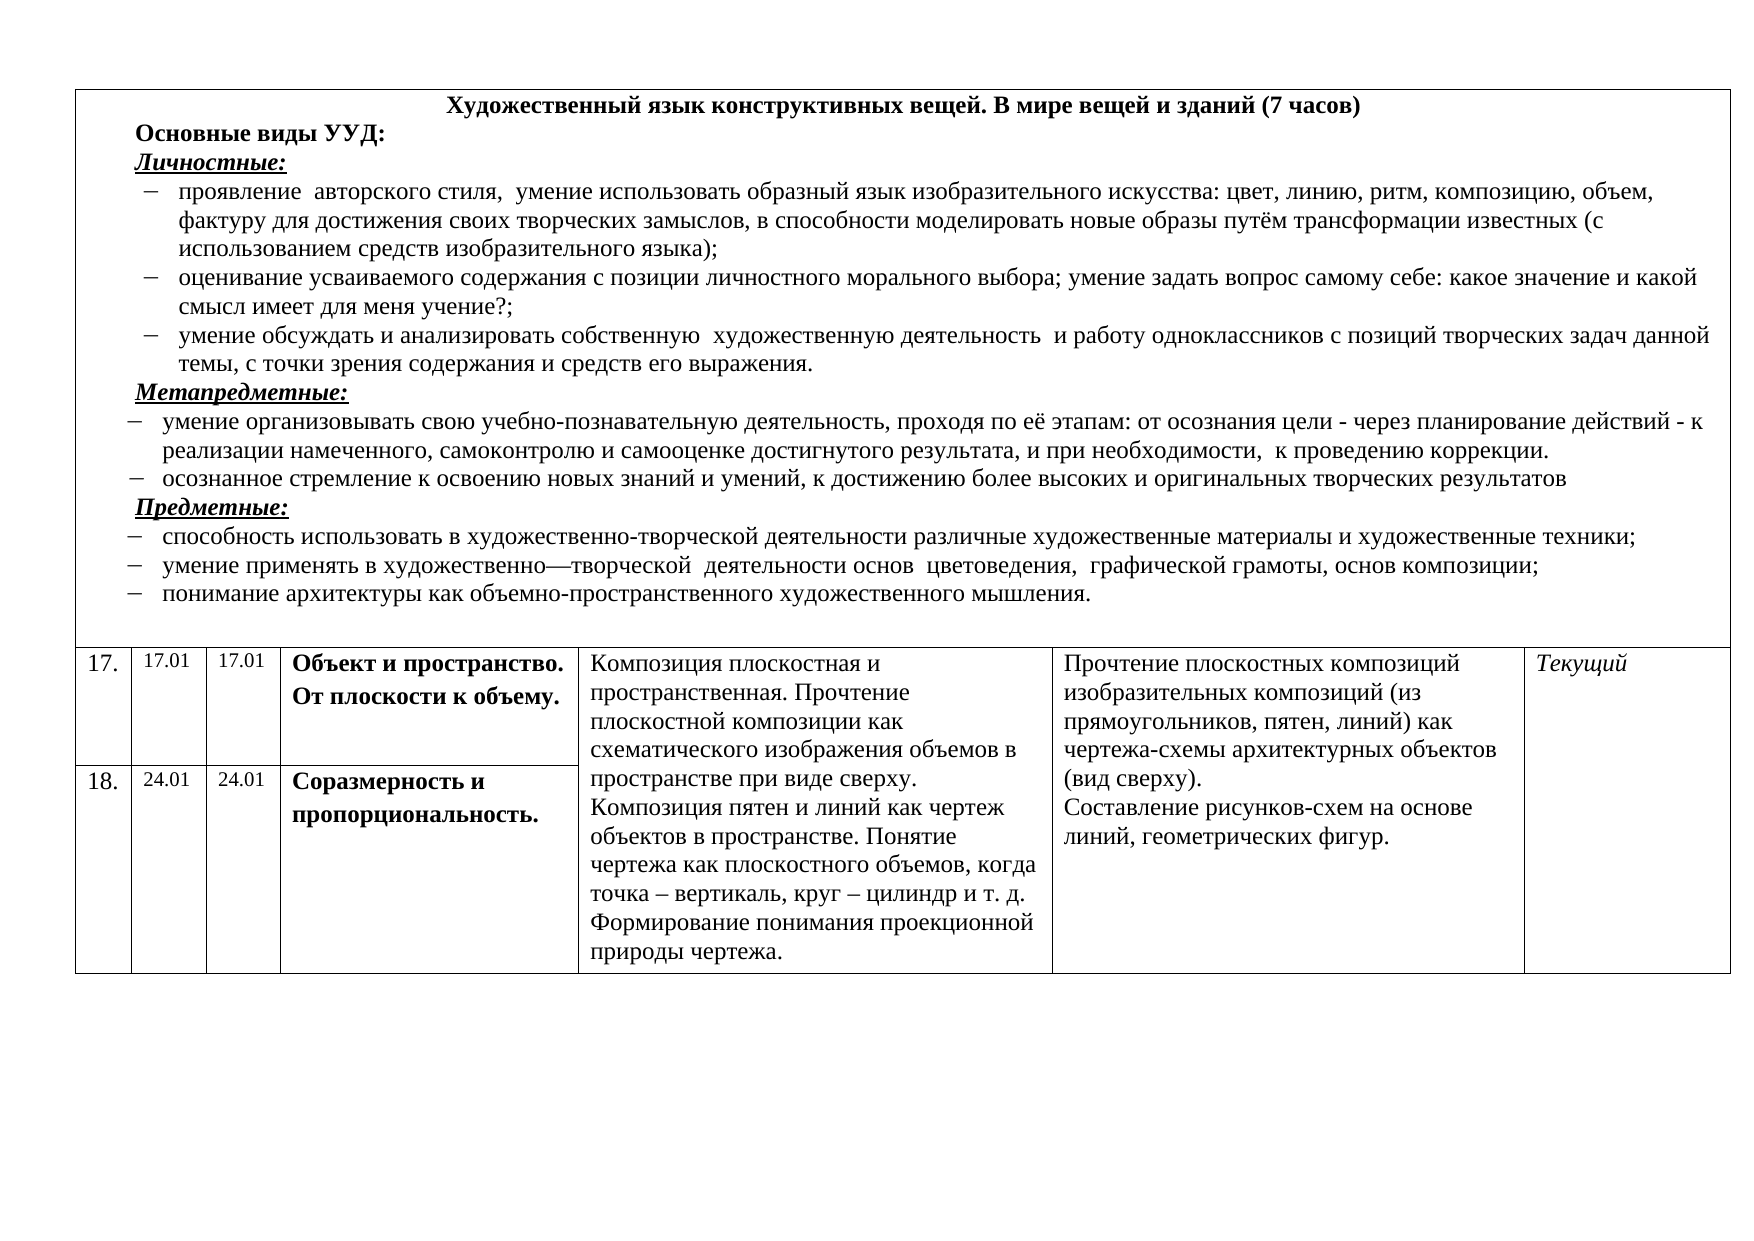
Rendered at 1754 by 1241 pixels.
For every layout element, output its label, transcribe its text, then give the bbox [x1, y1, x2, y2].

table_cell 17.01 [132, 648, 206, 765]
table_cell Объект и пространство. От плоскости к объему. [281, 648, 578, 765]
table_cell 17.01 [207, 648, 280, 765]
table_cell Текущий [1525, 648, 1730, 972]
table_cell 24.01 [207, 766, 280, 972]
table_cell 17. [76, 648, 131, 765]
table_cell Композиция плоскостная и пространственная. Прочтение плоскостной композиции как схематического изображения объемов в пространстве при виде сверху. Композиция пятен и линий как чертеж объектов в пространстве. Понятие чертежа как плоскостного объемов, когда точка – вертикаль, круг – цилиндр и т. д. Формирование понимания проекционной природы чертежа. [579, 648, 1052, 972]
table_cell Художественный язык конструктивных вещей. В мире вещей и зданий (7 часов) Основные виды УУД: Личностные: проявление авторского стиля, умение использовать образный язык изобразительного искусства: цвет, линию, ритм, композицию, объем, фактуру для достижения своих творческих замыслов, в способности моделировать новые образы путём трансформации известных (с использованием средств изобразительного языка); оценивание усваиваемого содержания с позиции личностного морального выбора; умение задать вопрос самому себе: какое значение и какой смысл имеет для меня учение?; умение обсуждать и анализировать собственную художественную деятельность и работу одноклассников с позиций творческих задач данной темы, с точки зрения содержания и средств его выражения. Метапредметные: умение организовывать свою учебно-познавательную деятельность, проходя по её этапам: от осознания цели - через планирование действий - к реализации намеченного, самоконтролю и самооценке достигнутого результата, и при необходимости, к проведению коррекции. осознанное стремление к освоению новых знаний и умений, к достижению более высоких и оригинальных творческих результатов Предметные: способность использовать в художественно-творческой деятельности различные художественные материалы и художественные техники; умение применять в художественно—творческой деятельности основ цветоведения, графической грамоты, основ композиции; понимание архитектуры как объемно-пространственного художественного мышления. [76, 90, 1730, 647]
table_cell 24.01 [132, 766, 206, 972]
table_cell 18. [76, 766, 131, 972]
table_cell Прочтение плоскостных композиций изобразительных композиций (из прямоугольников, пятен, линий) как чертежа-схемы архитектурных объектов (вид сверху). Составление рисунков-схем на основе линий, геометрических фигур. [1053, 648, 1524, 972]
table_cell Соразмерность и пропорциональность. [281, 766, 578, 972]
